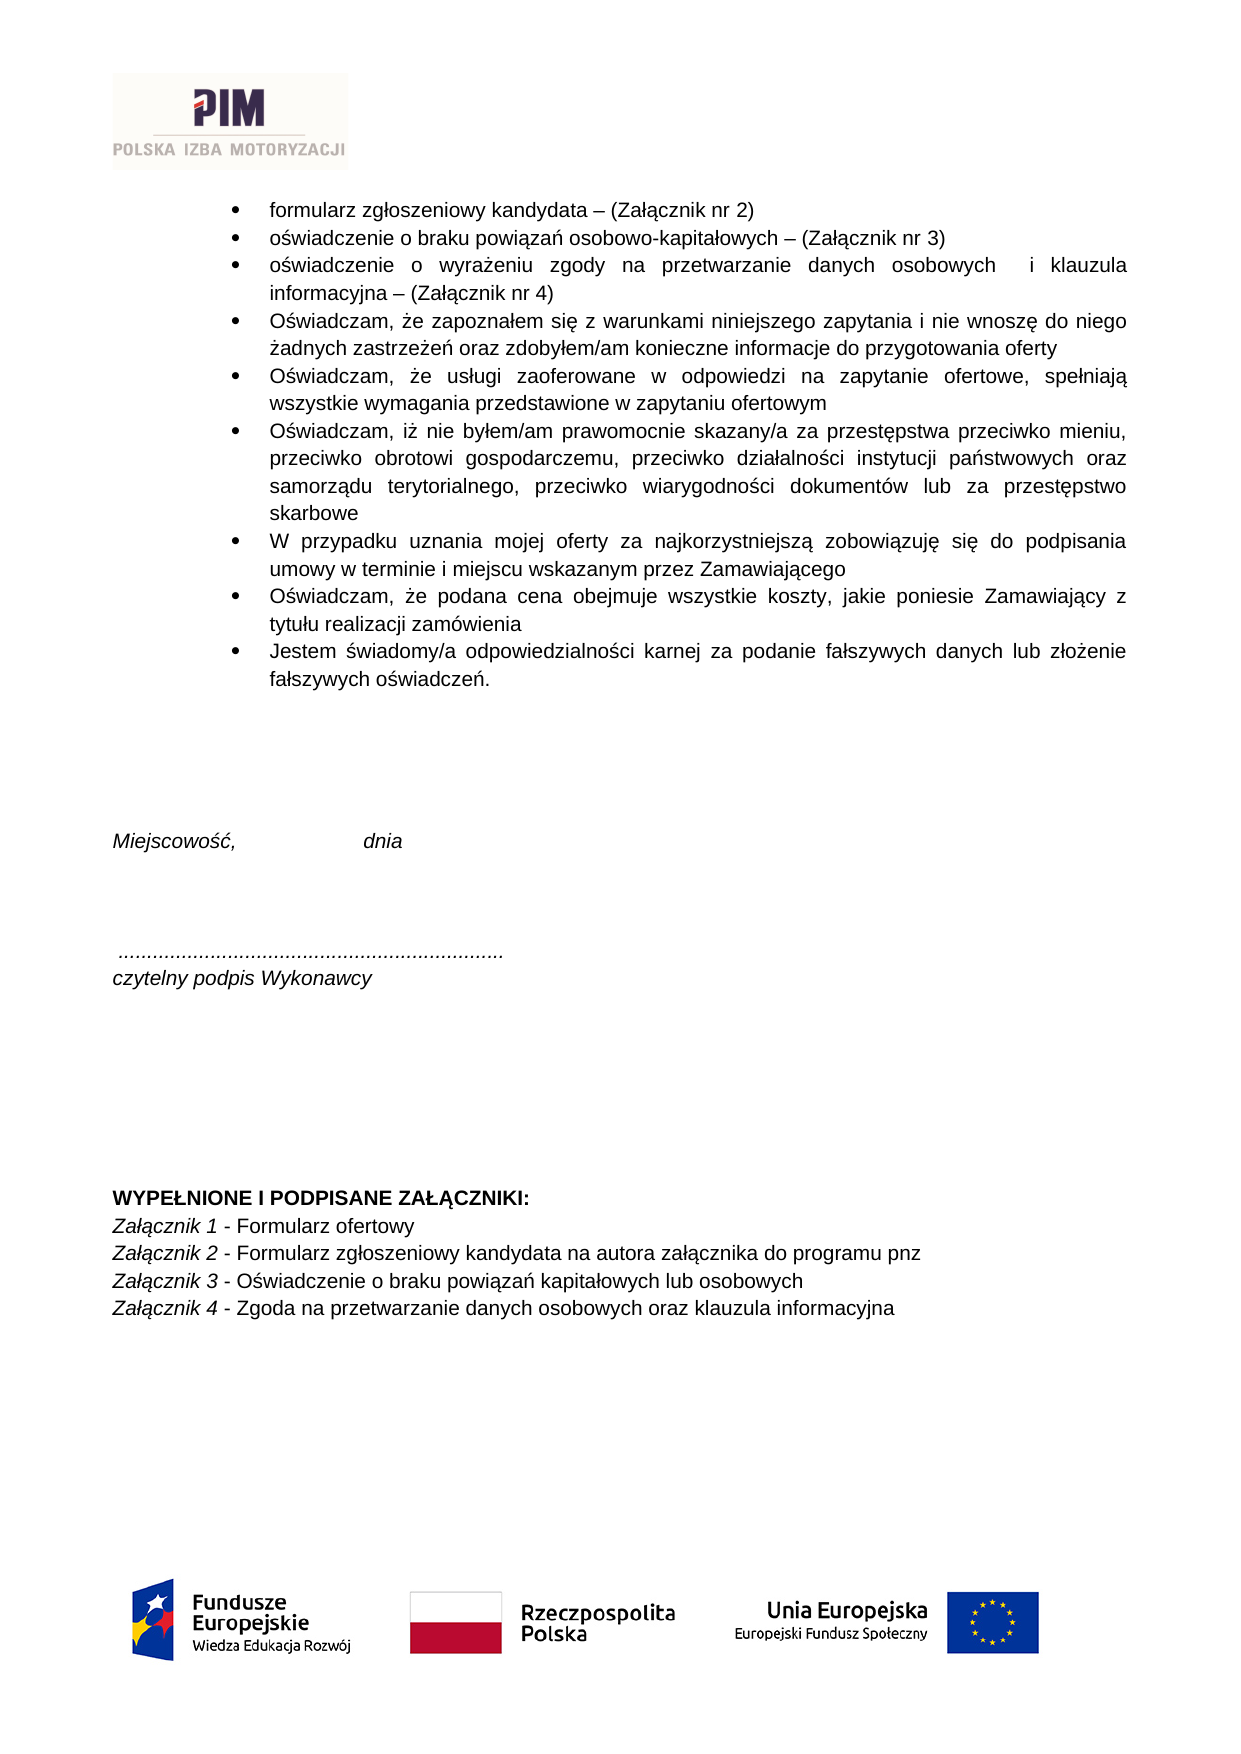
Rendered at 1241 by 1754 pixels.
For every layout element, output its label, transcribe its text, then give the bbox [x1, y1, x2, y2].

list Oświadczam, że usługi zaoferowane w odpowiedzi na zapytanie ofertowe, spełniają wszystkie wymagania przedstawione w zapytaniu ofertowym [232, 363, 1128, 415]
text Załącznik 1 - Formularz ofertowy [112, 1214, 1128, 1238]
list Oświadczam, iż nie byłem/am prawomocnie skazany/a za przestępstwa przeciwko mieniu, przeciwko obrotowi gospodarczemu, przeciwko działalności instytucji państwowych oraz samorządu terytorialnego, przeciwko wiarygodności dokumentów lub za przestępstwo skarbowe [232, 419, 1128, 525]
list W przypadku uznania mojej oferty za najkorzystniejszą zobowiązuję się do podpisania umowy w terminie i miejscu wskazanym przez Zamawiającego [232, 529, 1128, 580]
list oświadczenie o wyrażeniu zgody na przetwarzanie danych osobowych i klauzula informacyjna – (Załącznik nr 4) [232, 253, 1128, 305]
list Oświadczam, że zapoznałem się z warunkami niniejszego zapytania i nie wnoszę do niego żadnych zastrzeżeń oraz zdobyłem/am konieczne informacje do przygotowania oferty [232, 308, 1128, 360]
picture [112, 73, 349, 170]
list oświadczenie o braku powiązań osobowo-kapitałowych – (Załącznik nr 3) [232, 226, 1128, 250]
text Miejscowość, dnia [112, 829, 1128, 853]
text Załącznik 2 - Formularz zgłoszeniowy kandydata na autora załącznika do programu pnz [112, 1241, 1128, 1265]
list Oświadczam, że podana cena obejmuje wszystkie koszty, jakie poniesie Zamawiający z tytułu realizacji zamówienia [232, 584, 1128, 635]
text WYPEŁNIONE I PODPISANE ZAŁĄCZNIKI: [112, 1186, 1128, 1210]
text czytelny podpis Wykonawcy [112, 966, 1128, 990]
list Jestem świadomy/a odpowiedzialności karnej za podanie fałszywych danych lub złożenie fałszywych oświadczeń. [232, 639, 1128, 691]
list formularz zgłoszeniowy kandydata – (Załącznik nr 2) [232, 198, 1128, 222]
text Załącznik 3 - Oświadczenie o braku powiązań kapitałowych lub osobowych [112, 1269, 1128, 1293]
picture [112, 1558, 1058, 1681]
text ................................................................... [112, 939, 1128, 963]
text Załącznik 4 - Zgoda na przetwarzanie danych osobowych oraz klauzula informacyjna [112, 1296, 1128, 1320]
